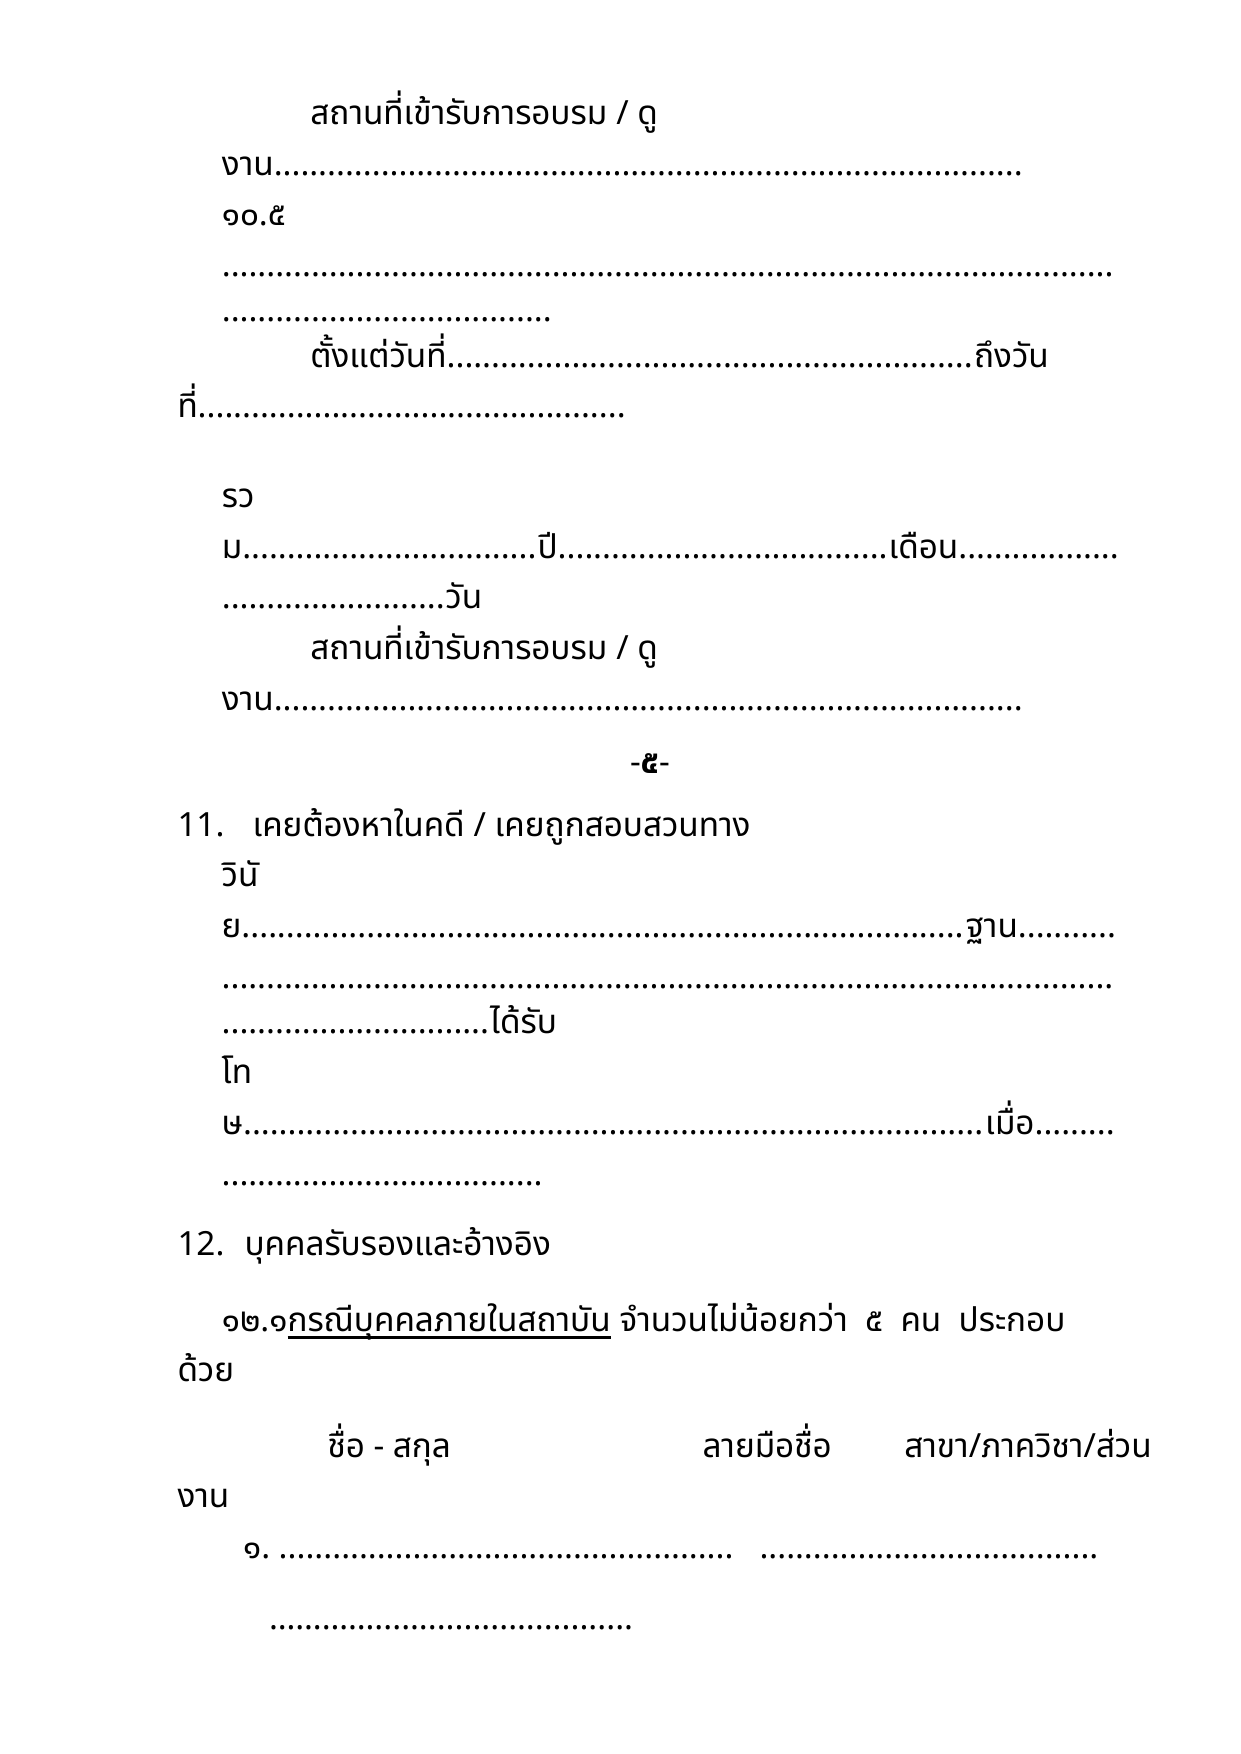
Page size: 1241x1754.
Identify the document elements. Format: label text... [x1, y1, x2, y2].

text -๕- [177, 738, 1122, 788]
text รวม.................................ปี.....................................เดือน...........................................วัน [222, 433, 1122, 624]
text สถานที่เข้ารับการอบรม / ดูงาน.................................................................................... [222, 624, 1122, 725]
text ชื่อ - สกุล ลายมือชื่อ สาขา/ภาควิชา/ส่วนงาน [177, 1422, 1167, 1523]
list เคยต้องหาในคดี / เคยถูกสอบสวนทางวินัย.................................................................................ฐาน.............................................................................................................................................ได้รับโทษ...................................................................................เมื่อ............................................. [177, 801, 1122, 1195]
text ตั้งแต่วันที่...........................................................ถึงวันที่................................................ [177, 331, 1122, 433]
text สถานที่เข้ารับการอบรม / ดูงาน.................................................................................... [222, 89, 1122, 190]
list บุคคลรับรองและอ้างอิง [177, 1220, 1122, 1271]
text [215, 1523, 1122, 1639]
text ๑๐.๕ ......................................................................................................................................... [222, 190, 1122, 331]
text ๑๒.๑กรณีบุคคลภายในสถาบัน จำนวนไม่น้อยกว่า ๕ คน ประกอบด้วย [177, 1296, 1122, 1397]
